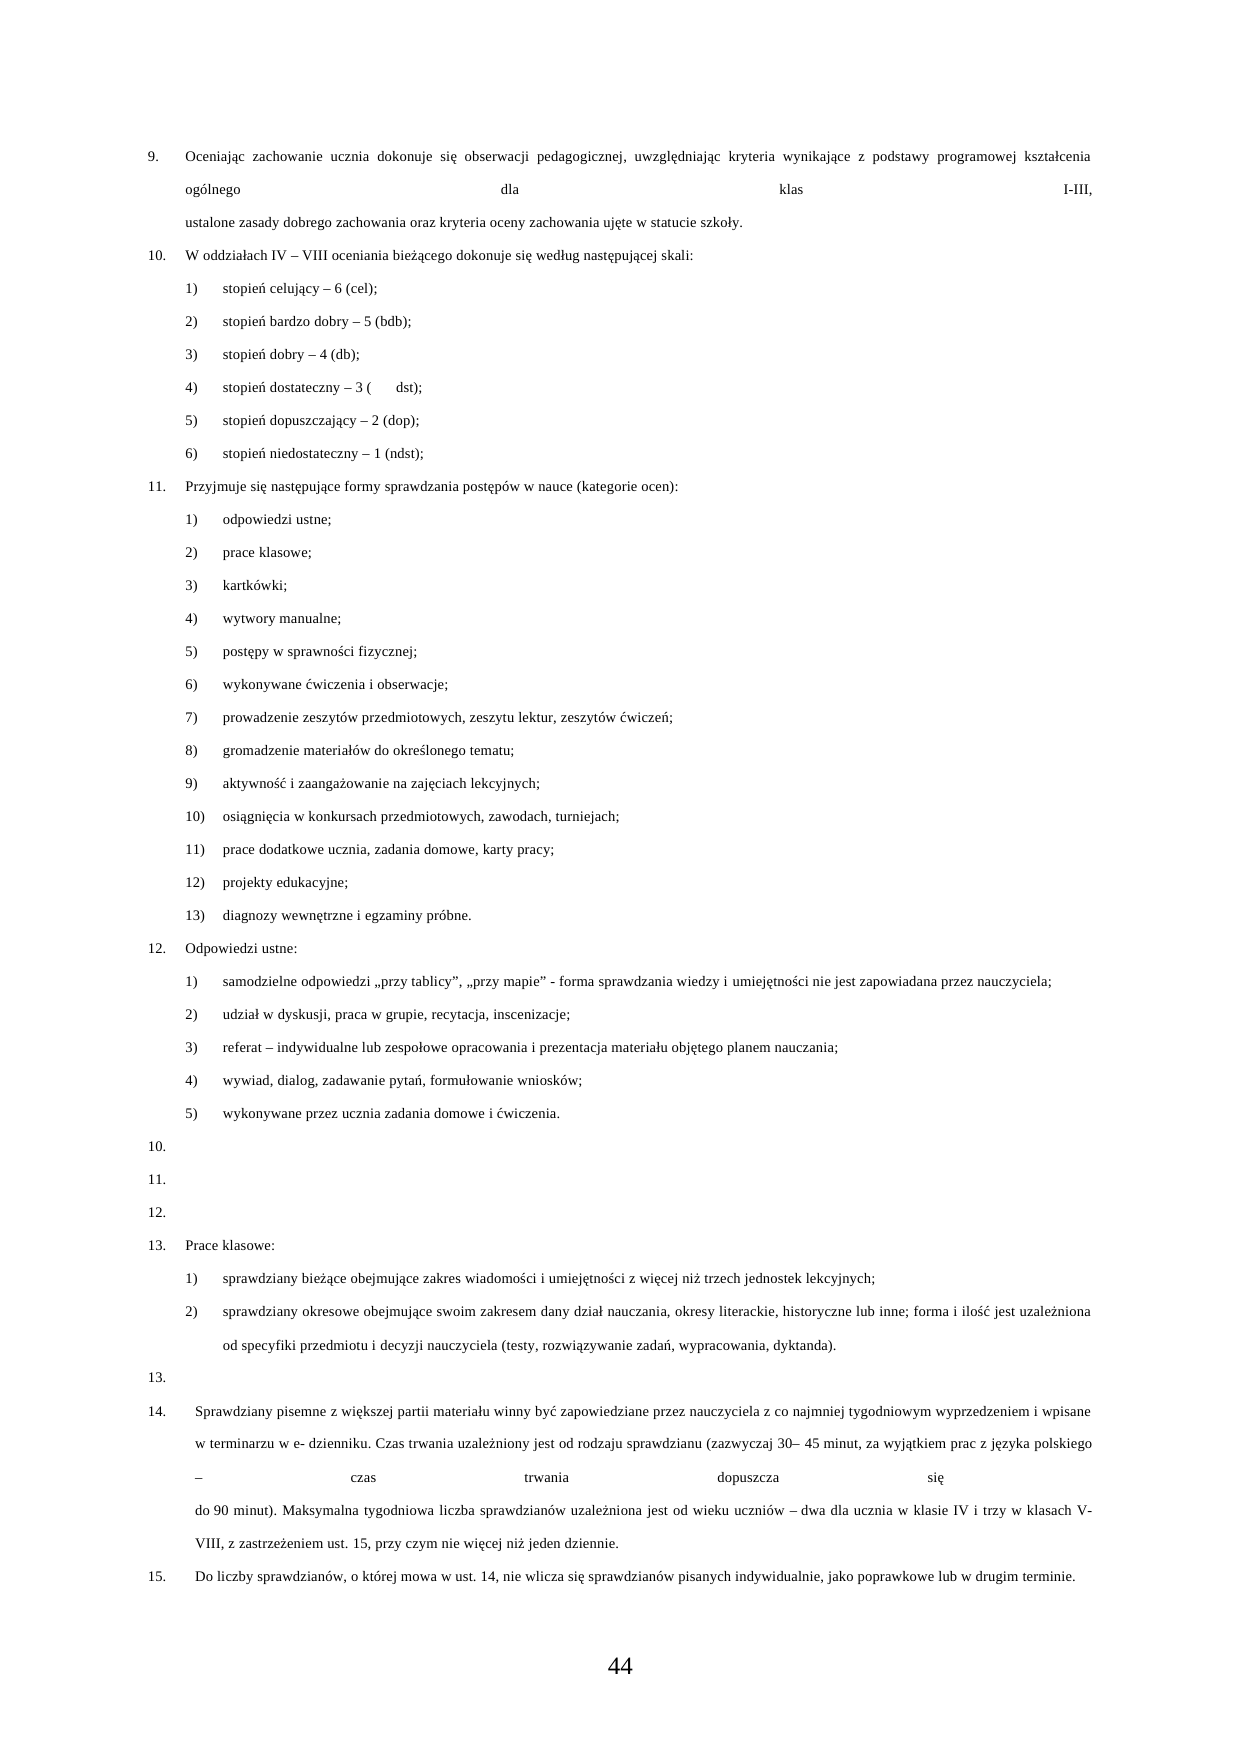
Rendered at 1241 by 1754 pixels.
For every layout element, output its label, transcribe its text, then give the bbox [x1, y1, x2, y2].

list wykonywane przez ucznia zadania domowe i ćwiczenia. [185, 1105, 1093, 1134]
list stopień dostateczny – 3 ( dst); [185, 379, 1093, 407]
list Odpowiedzi ustne: [148, 940, 1093, 969]
list wytwory manualne; [185, 610, 1093, 639]
list Oceniając zachowanie ucznia dokonuje się obserwacji pedagogicznej, uwzględniając kryteria wynikające z podstawy programowej kształcenia ogólnego dla klas I-III, ustalone zasady dobrego zachowania oraz kryteria oceny zachowania ujęte w statucie szkoły. [148, 148, 1093, 242]
list W oddziałach IV – VIII oceniania bieżącego dokonuje się według następującej skali: [148, 247, 1093, 275]
list prace klasowe; [185, 544, 1093, 573]
list postępy w sprawności fizycznej; [185, 643, 1093, 672]
list osiągnięcia w konkursach przedmiotowych, zawodach, turniejach; [185, 808, 1093, 837]
list wykonywane ćwiczenia i obserwacje; [185, 676, 1093, 705]
list samodzielne odpowiedzi „przy tablicy”, „przy mapie” - forma sprawdzania wiedzy i umiejętności nie jest zapowiadana przez nauczyciela; [185, 973, 1093, 1002]
list stopień niedostateczny – 1 (ndst); [185, 445, 1093, 473]
list projekty edukacyjne; [185, 874, 1093, 903]
list sprawdziany bieżące obejmujące zakres wiadomości i umiejętności z więcej niż trzech jednostek lekcyjnych; [185, 1270, 1093, 1299]
list kartkówki; [185, 577, 1093, 606]
list stopień celujący – 6 (cel); [185, 280, 1093, 308]
list stopień bardzo dobry – 5 (bdb); [185, 313, 1093, 341]
list prace dodatkowe ucznia, zadania domowe, karty pracy; [185, 841, 1093, 870]
list Sprawdziany pisemne z większej partii materiału winny być zapowiedziane przez nauczyciela z co najmniej tygodniowym wyprzedzeniem i wpisane w terminarzu w e- dzienniku. Czas trwania uzależniony jest od rodzaju sprawdzianu (zazwyczaj 30– 45 minut, za wyjątkiem prac z języka polskiego – czas trwania dopuszcza się do 90 minut). Maksymalna tygodniowa liczba sprawdzianów uzależniona jest od wieku uczniów – dwa dla ucznia w klasie IV i trzy w klasach V-VIII, z zastrzeżeniem ust. 15, przy czym nie więcej niż jeden dziennie. [148, 1402, 1093, 1563]
list udział w dyskusji, praca w grupie, recytacja, inscenizacje; [185, 1006, 1093, 1035]
list wywiad, dialog, zadawanie pytań, formułowanie wniosków; [185, 1072, 1093, 1101]
list gromadzenie materiałów do określonego tematu; [185, 742, 1093, 771]
list odpowiedzi ustne; [185, 511, 1093, 539]
list Do liczby sprawdzianów, o której mowa w ust. 14, nie wlicza się sprawdzianów pisanych indywidualnie, jako poprawkowe lub w drugim terminie. [148, 1567, 1093, 1596]
list diagnozy wewnętrzne i egzaminy próbne. [185, 907, 1093, 936]
list Prace klasowe: [148, 1237, 1093, 1266]
list aktywność i zaangażowanie na zajęciach lekcyjnych; [185, 775, 1093, 804]
list stopień dopuszczający – 2 (dop); [185, 412, 1093, 441]
list stopień dobry – 4 (db); [185, 346, 1093, 374]
list prowadzenie zeszytów przedmiotowych, zeszytu lektur, zeszytów ćwiczeń; [185, 709, 1093, 738]
list sprawdziany okresowe obejmujące swoim zakresem dany dział nauczania, okresy literackie, historyczne lub inne; forma i ilość jest uzależniona od specyfiki przedmiotu i decyzji nauczyciela (testy, rozwiązywanie zadań, wypracowania, dyktanda). [185, 1303, 1093, 1365]
list referat – indywidualne lub zespołowe opracowania i prezentacja materiału objętego planem nauczania; [185, 1039, 1093, 1068]
list Przyjmuje się następujące formy sprawdzania postępów w nauce (kategorie ocen): [148, 478, 1093, 507]
